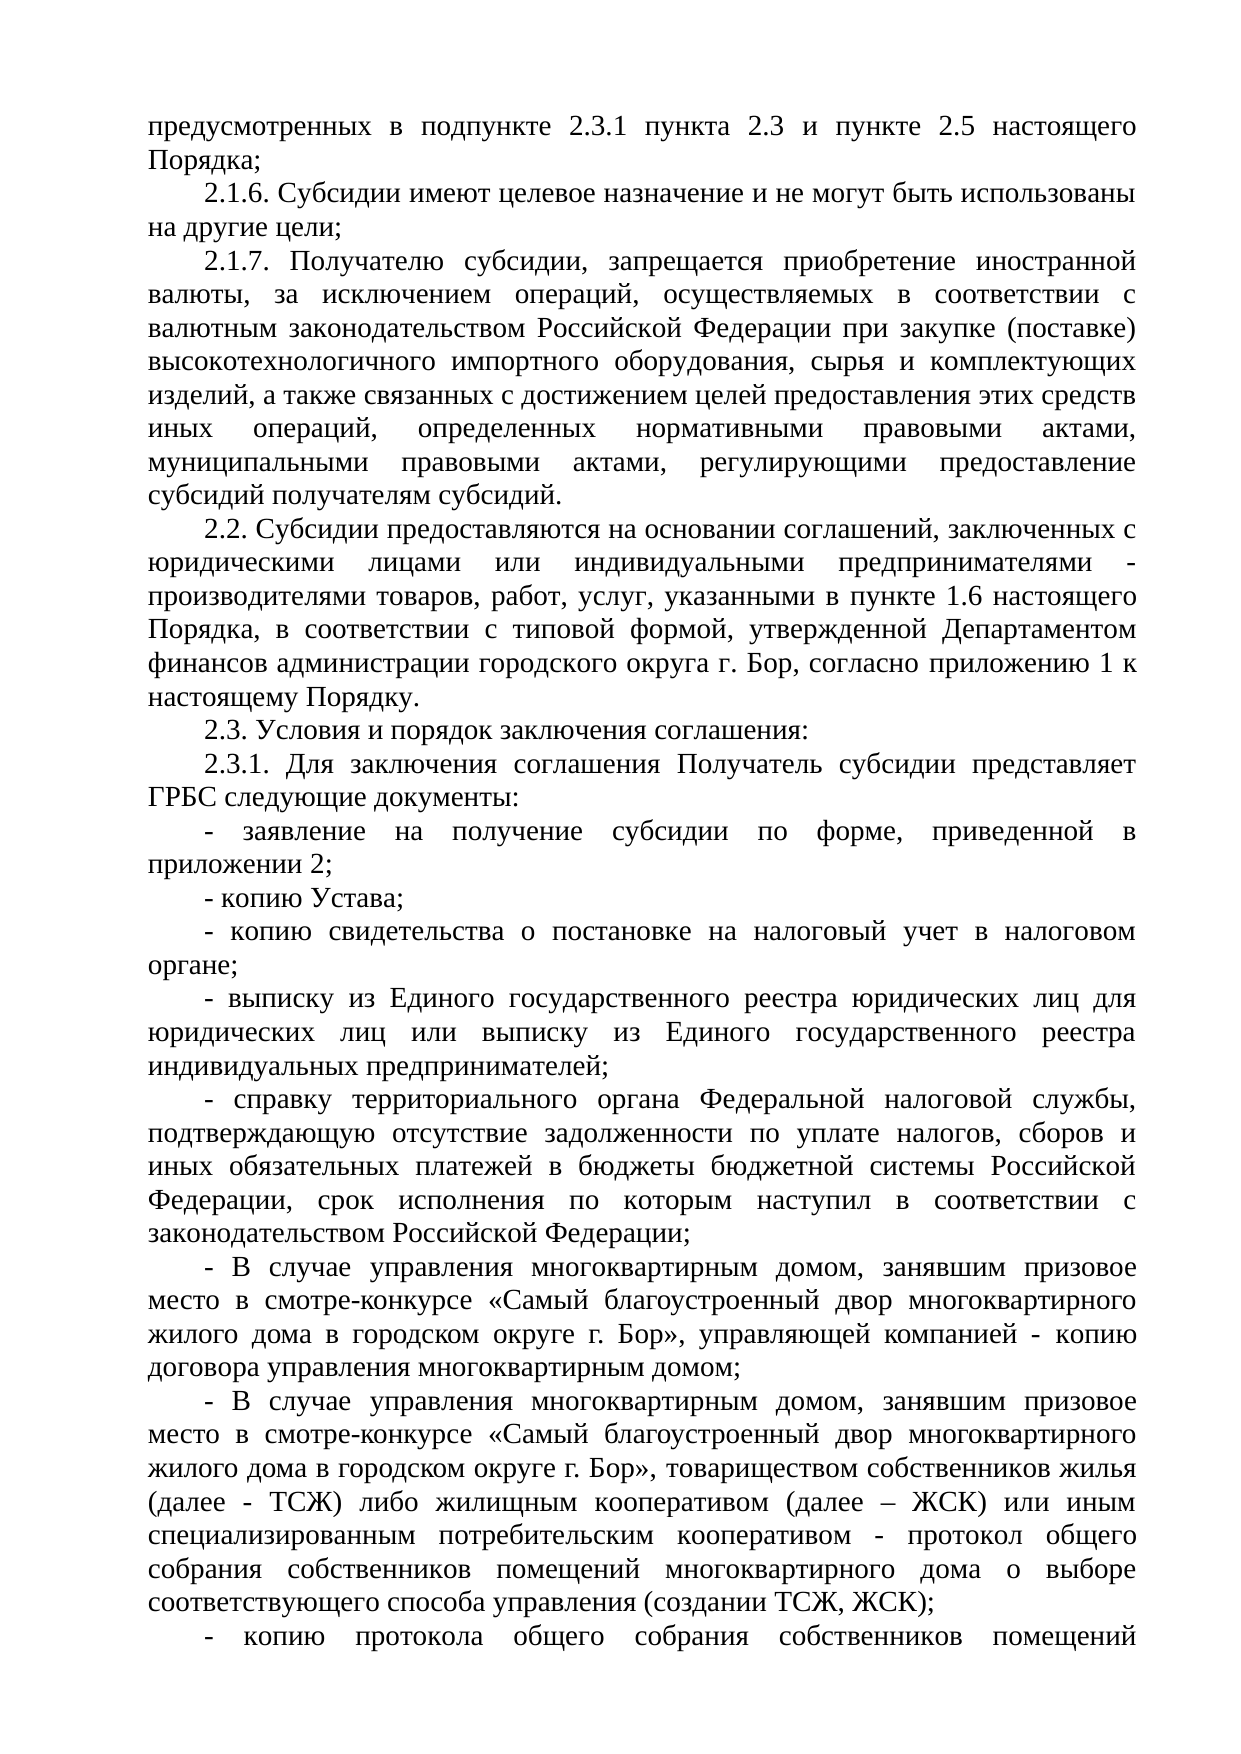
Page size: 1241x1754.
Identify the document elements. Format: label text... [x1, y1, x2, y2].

text - справку территориального органа Федеральной налоговой службы, подтверждающую отсутствие задолженности по уплате налогов, сборов и иных обязательных платежей в бюджеты бюджетной системы Российской Федерации, срок исполнения по которым наступил в соответствии с законодательством Российской Федерации; [148, 1081, 1137, 1249]
text - В случае управления многоквартирным домом, занявшим призовое место в смотре-конкурсе «Самый благоустроенный двор многоквартирного жилого дома в городском округе г. Бор», товариществом собственников жилья (далее - ТСЖ) либо жилищным кооперативом (далее – ЖСК) или иным специализированным потребительским кооперативом - протокол общего собрания собственников помещений многоквартирного дома о выборе соответствующего способа управления (создании ТСЖ, ЖСК); [148, 1517, 1137, 1618]
text 2.3. Условия и порядок заключения соглашения: [148, 712, 1137, 746]
text - копию Устава; [148, 880, 1137, 913]
text 2.1.6. Субсидии имеют целевое назначение и не могут быть использованы на другие цели; [148, 176, 1137, 243]
text - В случае управления многоквартирным домом, занявшим призовое место в смотре-конкурсе «Самый благоустроенный двор многоквартирного жилого дома в городском округе г. Бор», управляющей компанией - копию договора управления многоквартирным домом; [148, 1249, 1137, 1383]
text - копию свидетельства о постановке на налоговый учет в налоговом органе; [148, 913, 1137, 981]
text 2.3.1. Для заключения соглашения Получатель субсидии представляет ГРБС следующие документы: [148, 746, 1137, 813]
text 2.1.7. Получателю субсидии, запрещается приобретение иностранной валюты, за исключением операций, осуществляемых в соответствии с валютным законодательством Российской Федерации при закупке (поставке) высокотехнологичного импортного оборудования, сырья и комплектующих изделий, а также связанных с достижением целей предоставления этих средств иных операций, определенных нормативными правовыми актами, муниципальными правовыми актами, регулирующими предоставление субсидий получателям субсидий. [148, 243, 1137, 511]
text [148, 1618, 1137, 1651]
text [148, 108, 1137, 176]
text - заявление на получение субсидии по форме, приведенной в приложении 2; [148, 813, 1137, 880]
text - В случае управления многоквартирным домом, занявшим призовое место в смотре-конкурсе «Самый благоустроенный двор многоквартирного жилого дома в городском округе г. Бор», товариществом собственников жилья (далее - ТСЖ) либо жилищным кооперативом (далее – ЖСК) или иным специализированным потребительским кооперативом - протокол общего собрания собственников помещений многоквартирного дома о выборе соответствующего способа управления (создании ТСЖ, ЖСК); [148, 1383, 1137, 1484]
text 2.2. Субсидии предоставляются на основании соглашений, заключенных с юридическими лицами или индивидуальными предпринимателями - производителями товаров, работ, услуг, указанными в пункте 1.6 настоящего Порядка, в соответствии с типовой формой, утвержденной Департаментом финансов администрации городского округа г. Бор, согласно приложению 1 к настоящему Порядку. [148, 511, 1137, 712]
text - выписку из Единого государственного реестра юридических лиц для юридических лиц или выписку из Единого государственного реестра индивидуальных предпринимателей; [148, 981, 1137, 1081]
